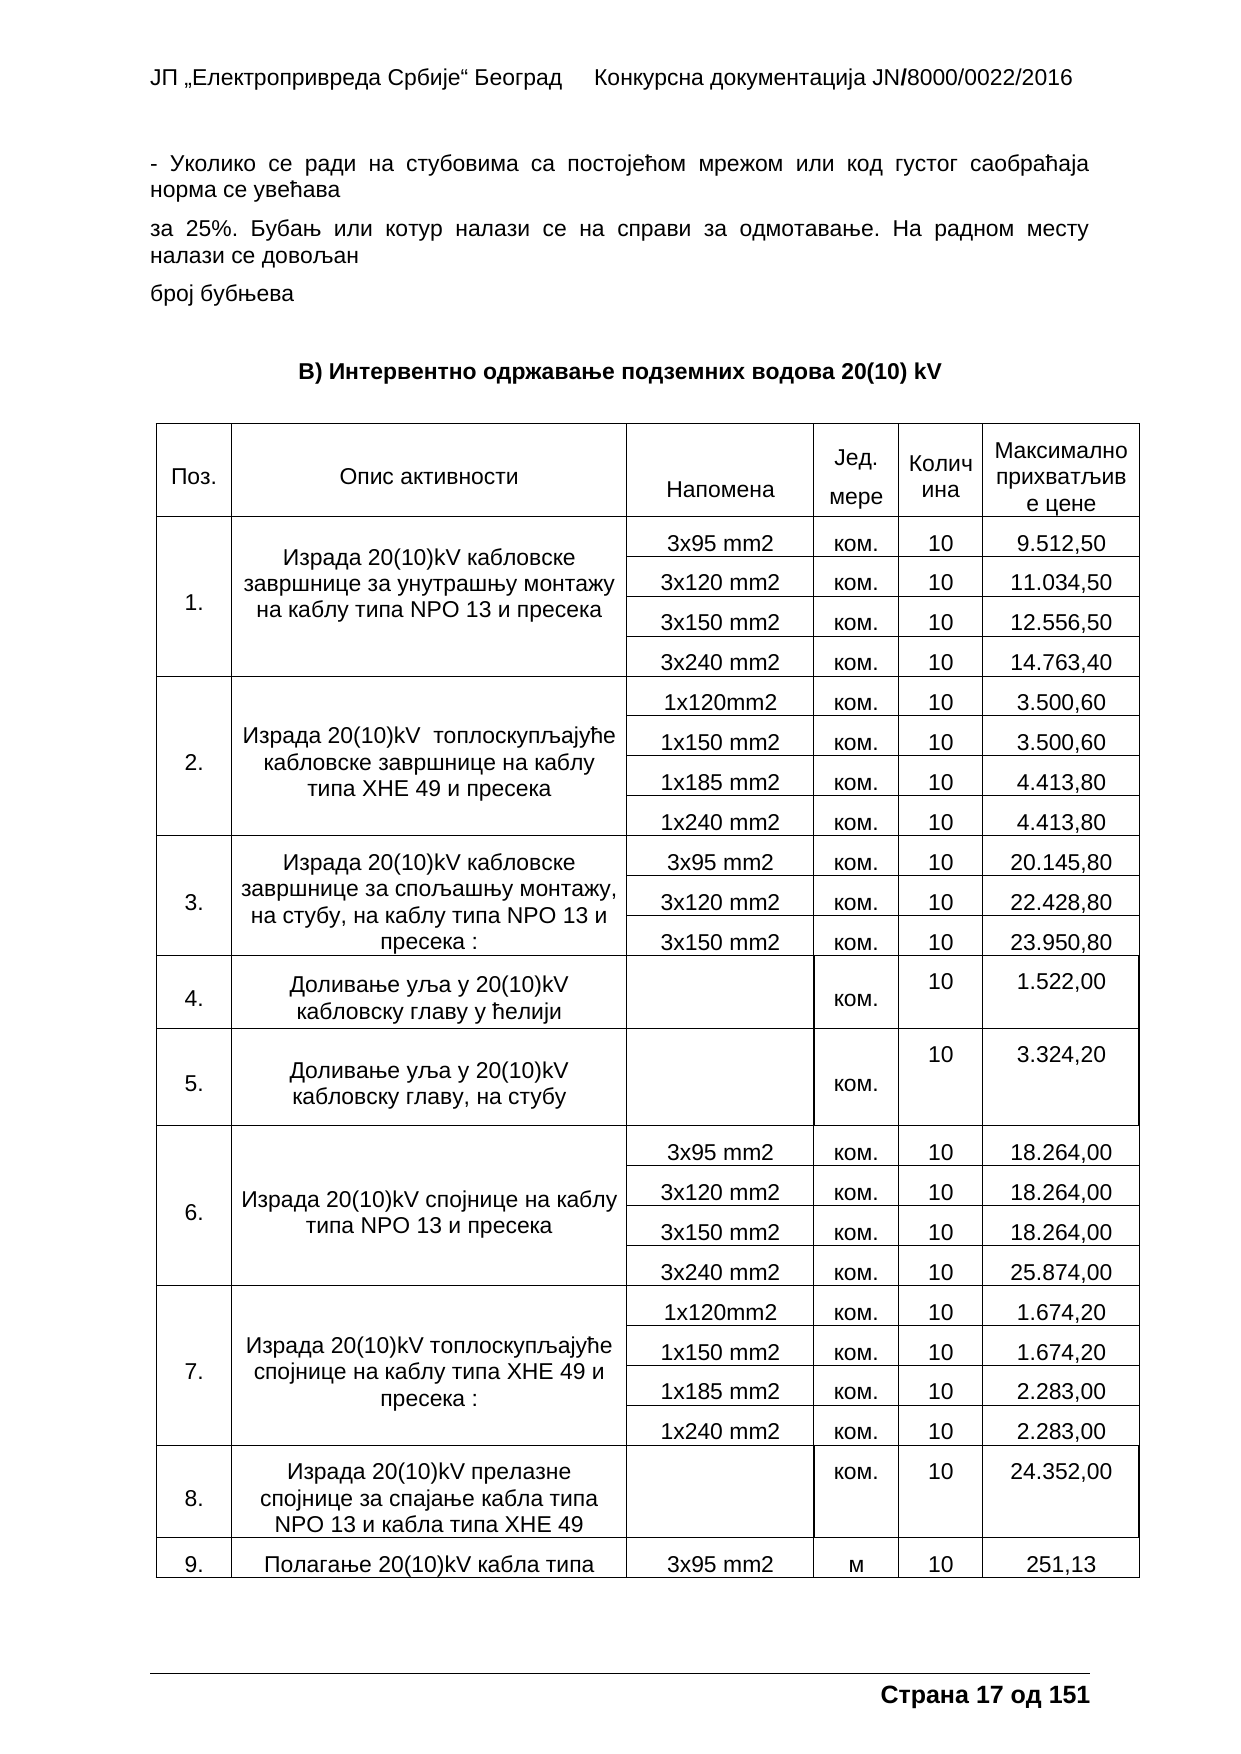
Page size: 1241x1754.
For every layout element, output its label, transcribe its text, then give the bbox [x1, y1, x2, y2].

table_cell 23.950,80 [983, 916, 1139, 955]
table_cell ком. [814, 756, 898, 795]
table_cell ком. [815, 1446, 898, 1537]
table_cell ком. [814, 1326, 898, 1365]
table_cell 3x120 mm2 [627, 557, 813, 596]
table_cell 10 [899, 1246, 982, 1285]
table_cell 10 [899, 716, 982, 755]
table_cell 1. [157, 517, 231, 676]
table_cell Израда 20(10)kV кабловске завршнице за спољашњу монтажу, на стубу, на каблу типа NPO 13 и пресека : [232, 836, 626, 955]
table_cell ком. [814, 876, 898, 915]
table_cell 10 [899, 517, 982, 556]
table_cell 1х185 mm2 [627, 756, 813, 795]
table_cell 4. [157, 956, 231, 1027]
table_cell 12.556,50 [983, 597, 1139, 636]
table_cell 1х150 mm2 [627, 1326, 813, 1365]
table_cell 25.874,00 [983, 1246, 1139, 1285]
table_cell 3x150 mm2 [627, 1206, 813, 1245]
table_header Опис активности [232, 424, 626, 516]
table_cell 22.428,80 [983, 876, 1139, 915]
table_cell ком. [814, 1206, 898, 1245]
table_cell м [814, 1538, 898, 1577]
table_cell 3x240 mm2 [627, 637, 813, 676]
table_cell 10 [899, 1538, 982, 1577]
table_cell ком. [814, 677, 898, 715]
table_cell 1х240 mm2 [627, 1406, 813, 1444]
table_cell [232, 1538, 626, 1577]
table_cell ком. [814, 1286, 898, 1325]
table_cell 10 [899, 1446, 982, 1537]
text - Уколико се ради на стубовима са постојећом мрежом или код густог саобраћаја норма се увећава [150, 150, 1090, 203]
table_cell 4.413,80 [983, 796, 1139, 835]
table_cell 10 [899, 836, 982, 875]
table_cell 18.264,00 [983, 1126, 1139, 1165]
table_cell Доливање уља у 20(10)kV кабловску главу, на стубу [232, 1029, 626, 1125]
table_cell ком. [814, 637, 898, 676]
table_cell 10 [899, 1126, 982, 1165]
table_cell Израда 20(10)kV кабловске завршнице за унутрашњу монтажу на каблу типа NPO 13 и пресека [232, 517, 626, 676]
table_cell 3x95 mm2 [627, 1126, 813, 1165]
table_header Поз. [157, 424, 231, 516]
table_cell 10 [899, 756, 982, 795]
table_cell ком. [814, 796, 898, 835]
table_cell ком. [814, 1366, 898, 1405]
table_cell 2.283,00 [983, 1406, 1139, 1444]
table_cell 10 [899, 1166, 982, 1205]
table_cell 10 [899, 1286, 982, 1325]
table_header Jeд. мере [814, 424, 898, 516]
table_cell ком. [814, 916, 898, 955]
table_cell 10 [899, 1406, 982, 1444]
table_cell [627, 1029, 813, 1125]
table_cell ком. [814, 836, 898, 875]
table_cell 1.674,20 [983, 1326, 1139, 1365]
table_cell 3.500,60 [983, 716, 1139, 755]
table_cell 10 [899, 956, 982, 1027]
table_cell 10 [899, 1326, 982, 1365]
table_cell 1х120mm2 [627, 677, 813, 715]
table_cell 5. [157, 1029, 231, 1125]
table_cell ком. [815, 956, 898, 1027]
table_cell 1х185 mm2 [627, 1366, 813, 1405]
table_cell ком. [815, 1029, 898, 1125]
table_cell [627, 1446, 813, 1537]
table_header Напомена [627, 424, 813, 516]
table_cell 10 [899, 1366, 982, 1405]
table_cell ком. [814, 597, 898, 636]
table_cell 9.512,50 [983, 517, 1139, 556]
table_cell 1х120mm2 [627, 1286, 813, 1325]
table_cell Израда 20(10)kV топлоскупљајуће спојнице на каблу типа XHE 49 и пресека : [232, 1286, 626, 1444]
table_cell 1.674,20 [983, 1286, 1139, 1325]
table_cell ком. [814, 716, 898, 755]
table_cell 7. [157, 1286, 231, 1444]
table_cell 1х240 mm2 [627, 796, 813, 835]
table_cell 3x95 mm2 [627, 517, 813, 556]
table_cell [627, 956, 813, 1027]
table_cell 3x95 mm2 [627, 1538, 813, 1577]
text за 25%. Бубањ или котур налази се на справи за одмотавање. На радном месту налази се довољан [150, 215, 1090, 268]
table_cell Доливање уља у 20(10)kV кабловску главу у ћелији [232, 956, 626, 1027]
table_cell 2. [157, 677, 231, 835]
text број бубњева [150, 280, 1090, 307]
table_cell 2.283,00 [983, 1366, 1139, 1405]
table_cell 10 [899, 876, 982, 915]
table_cell 10 [899, 916, 982, 955]
table_cell ком. [814, 557, 898, 596]
table_cell 3x120 mm2 [627, 1166, 813, 1205]
table_cell ком. [814, 1406, 898, 1444]
table_cell 11.034,50 [983, 557, 1139, 596]
table_cell 3x150 mm2 [627, 916, 813, 955]
table_cell Израда 20(10)kV топлоскупљајуће кабловске завршнице на каблу типа XHE 49 и пресека [232, 677, 626, 835]
table_header Максимално прихватљиве цене [983, 424, 1139, 516]
table_cell 14.763,40 [983, 637, 1139, 676]
table_cell 10 [899, 597, 982, 636]
table_cell 3.324,20 [983, 1029, 1138, 1125]
table_cell 10 [899, 796, 982, 835]
table_cell 3x240 mm2 [627, 1246, 813, 1285]
table_cell 10 [899, 677, 982, 715]
table_cell 1х150 mm2 [627, 716, 813, 755]
table_cell 18.264,00 [983, 1166, 1139, 1205]
table_header Количина [899, 424, 982, 516]
table_cell ком. [814, 1126, 898, 1165]
table_cell 1.522,00 [983, 956, 1138, 1027]
table_cell 20.145,80 [983, 836, 1139, 875]
table_cell 4.413,80 [983, 756, 1139, 795]
table_cell Израда 20(10)kV спојнице на каблу типа NPO 13 и пресека [232, 1126, 626, 1285]
table_cell 10 [899, 1206, 982, 1245]
table_cell Израда 20(10)kV прелазне спојнице за спајање кабла типа NPO 13 и кабла типа XHE 49 [232, 1446, 626, 1537]
table_cell 3x120 mm2 [627, 876, 813, 915]
table_cell 3x95 mm2 [627, 836, 813, 875]
table_cell 3x150 mm2 [627, 597, 813, 636]
table_cell 10 [899, 637, 982, 676]
table_cell ком. [814, 1166, 898, 1205]
table_cell 8. [157, 1446, 231, 1537]
table_cell ком. [814, 1246, 898, 1285]
table_cell 6. [157, 1126, 231, 1285]
table_cell 251,13 [983, 1538, 1139, 1577]
table_cell 24.352,00 [983, 1446, 1138, 1537]
table_cell 3.500,60 [983, 677, 1139, 715]
table_cell 3. [157, 836, 231, 955]
text В) Интервентно одржавање подземних водова 20(10) kV [150, 358, 1090, 384]
table_cell 10 [899, 557, 982, 596]
table_cell ком. [814, 517, 898, 556]
table_cell 9. [157, 1538, 231, 1577]
table_cell 18.264,00 [983, 1206, 1139, 1245]
table_cell 10 [899, 1029, 982, 1125]
